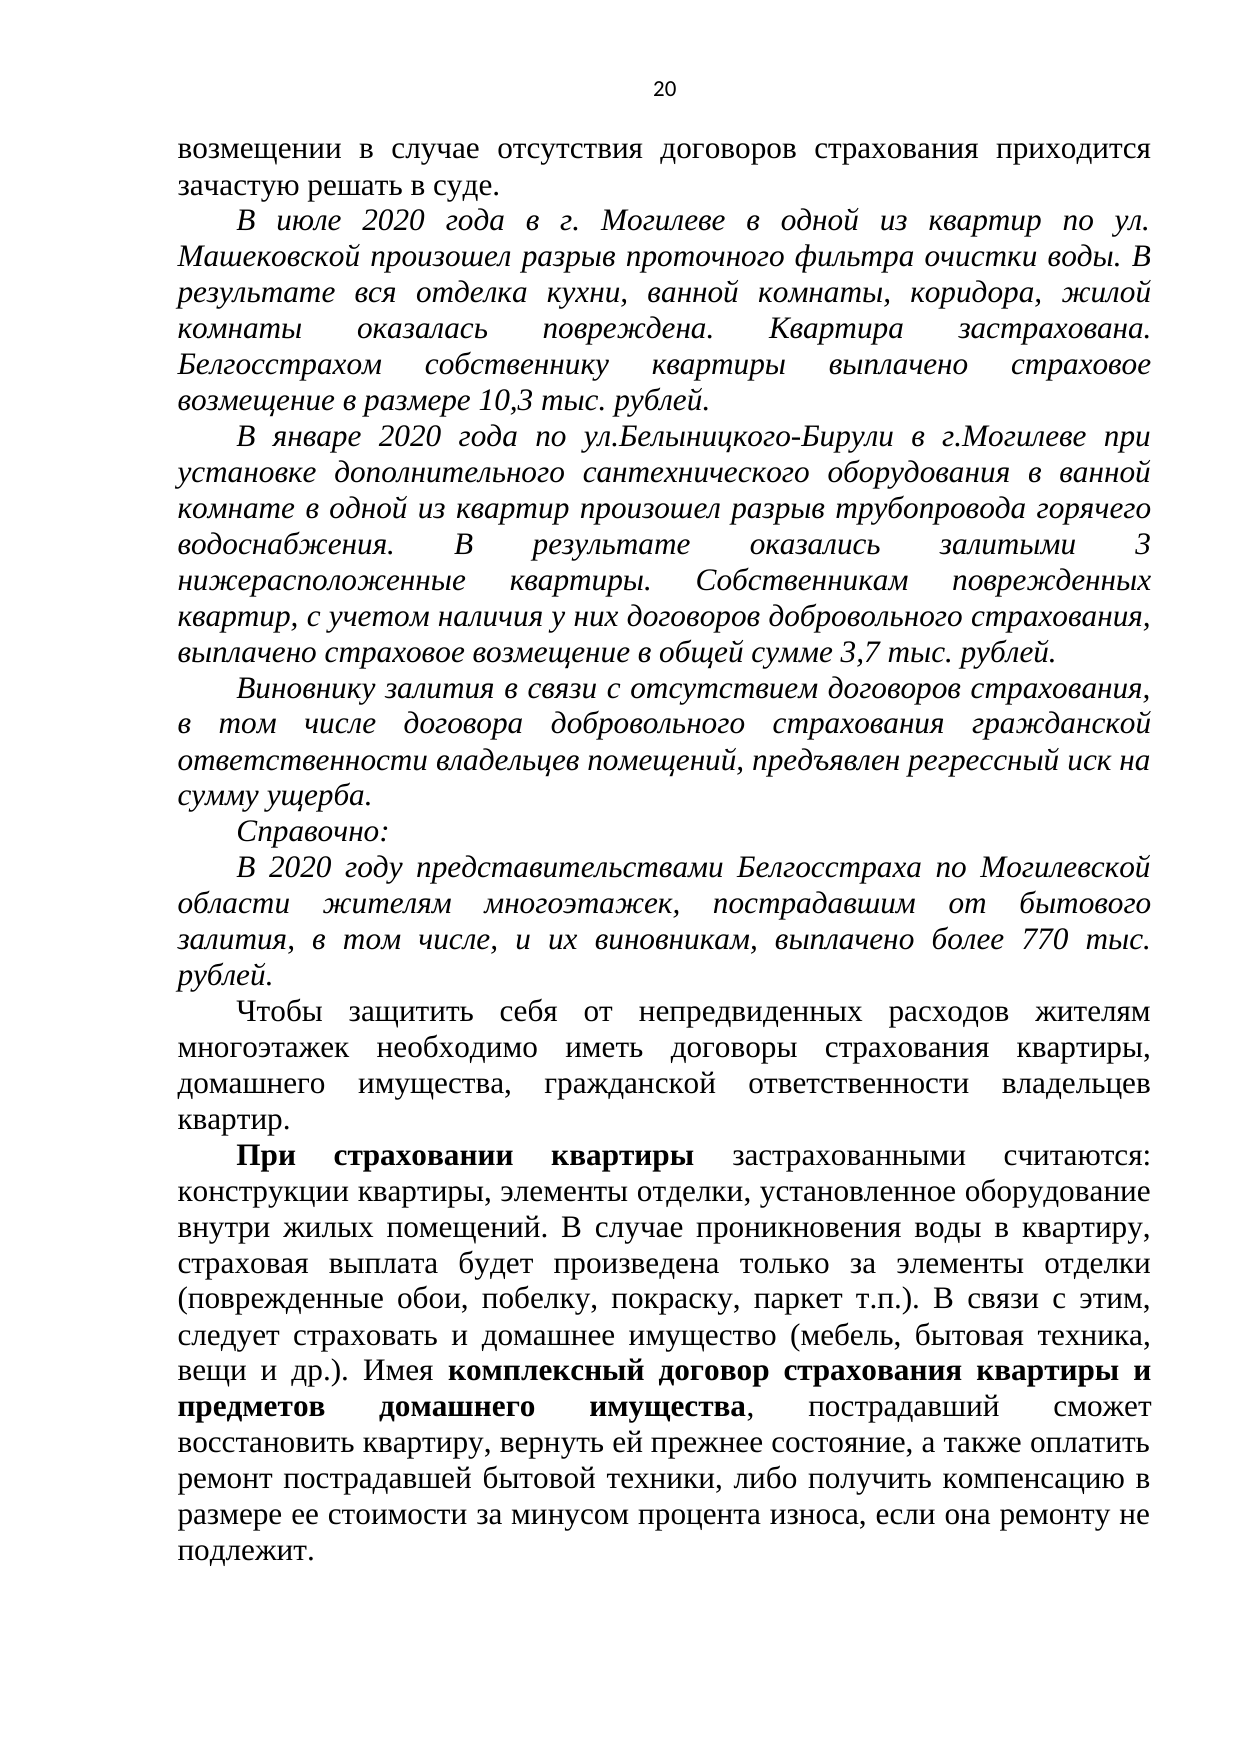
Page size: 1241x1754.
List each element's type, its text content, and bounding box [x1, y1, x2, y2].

text Справочно: [177, 813, 1152, 848]
text В июле 2020 года в г. Могилеве в одной из квартир по ул. Машековской произошел разрыв проточного фильтра очистки воды. В результате вся отделка кухни, ванной комнаты, коридора, жилой комнаты оказалась повреждена. Квартира застрахована. Белгосстрахом собственнику квартиры выплачено страховое возмещение в размере 10,3 тыс. рублей. [177, 202, 1152, 417]
text В 2020 году представительствами Белгосстраха по Могилевской области жителям многоэтажек, пострадавшим от бытового залития, в том числе, и их виновникам, выплачено более 770 тыс. рублей. [177, 848, 1152, 992]
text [177, 130, 1152, 202]
text Виновнику залития в связи с отсутствием договоров страхования, в том числе договора добровольного страхования гражданской ответственности владельцев помещений, предъявлен регрессный иск на сумму ущерба. [177, 669, 1152, 813]
text В январе 2020 года по ул.Белыницкого-Бирули в г.Могилеве при установке дополнительного сантехнического оборудования в ванной комнате в одной из квартир произошел разрыв трубопровода горячего водоснабжения. В результате оказались залитыми 3 нижерасположенные квартиры. Собственникам поврежденных квартир, с учетом наличия у них договоров добровольного страхования, выплачено страховое возмещение в общей сумме 3,7 тыс. рублей. [177, 417, 1152, 669]
text При страховании квартиры застрахованными считаются: конструкции квартиры, элементы отделки, установленное оборудование внутри жилых помещений. В случае проникновения воды в квартиру, страховая выплата будет произведена только за элементы отделки (поврежденные обои, побелку, покраску, паркет т.п.). В связи с этим, следует страховать и домашнее имущество (мебель, бытовая техника, вещи и др.). Имея комплексный договор страхования квартиры и предметов домашнего имущества, пострадавший сможет восстановить квартиру, вернуть ей прежнее состояние, а также оплатить ремонт пострадавшей бытовой техники, либо получить компенсацию в размере ее стоимости за минусом процента износа, если она ремонту не подлежит. [177, 1136, 1152, 1567]
text Чтобы защитить себя от непредвиденных расходов жителям многоэтажек необходимо иметь договоры страхования квартиры, домашнего имущества, гражданской ответственности владельцев квартир. [177, 992, 1152, 1136]
